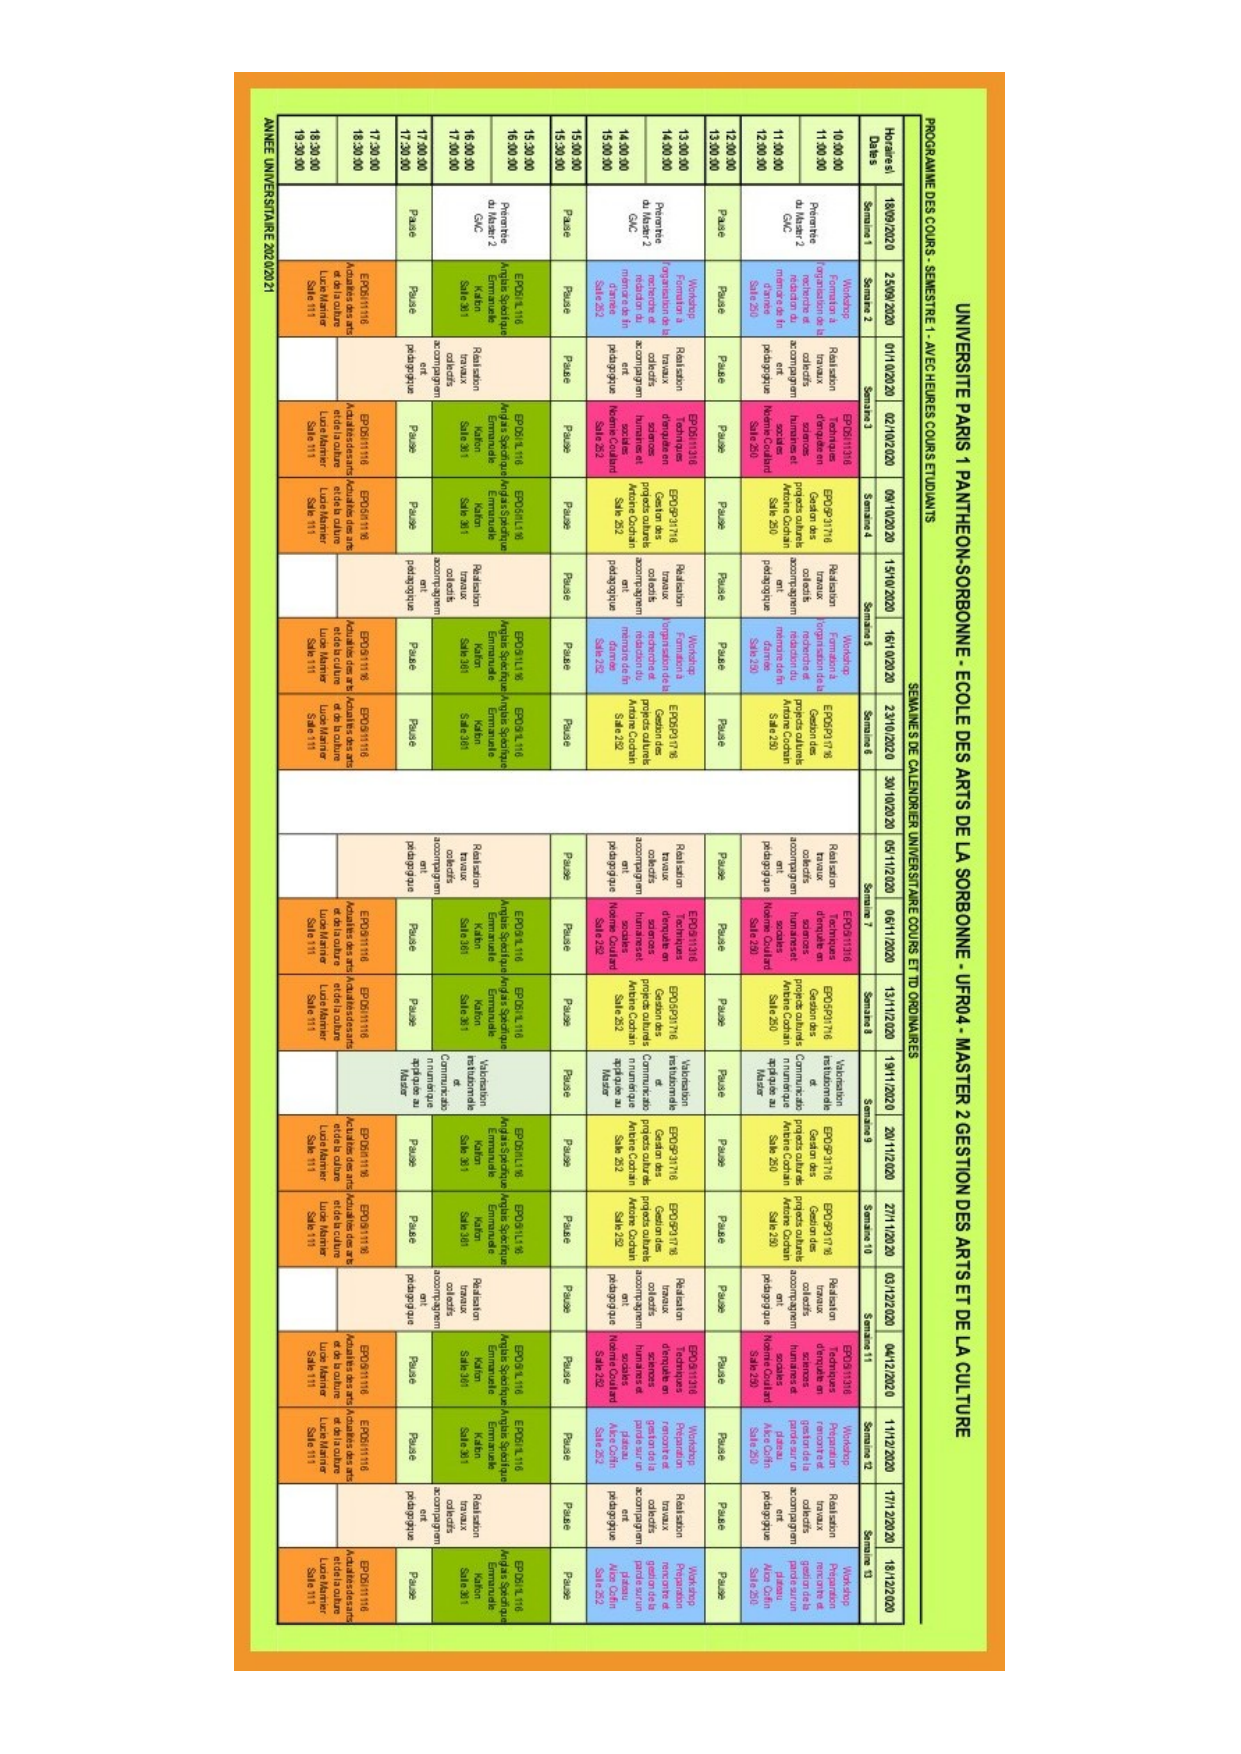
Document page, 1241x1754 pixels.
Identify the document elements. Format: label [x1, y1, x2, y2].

picture [234, 72, 1005, 1671]
